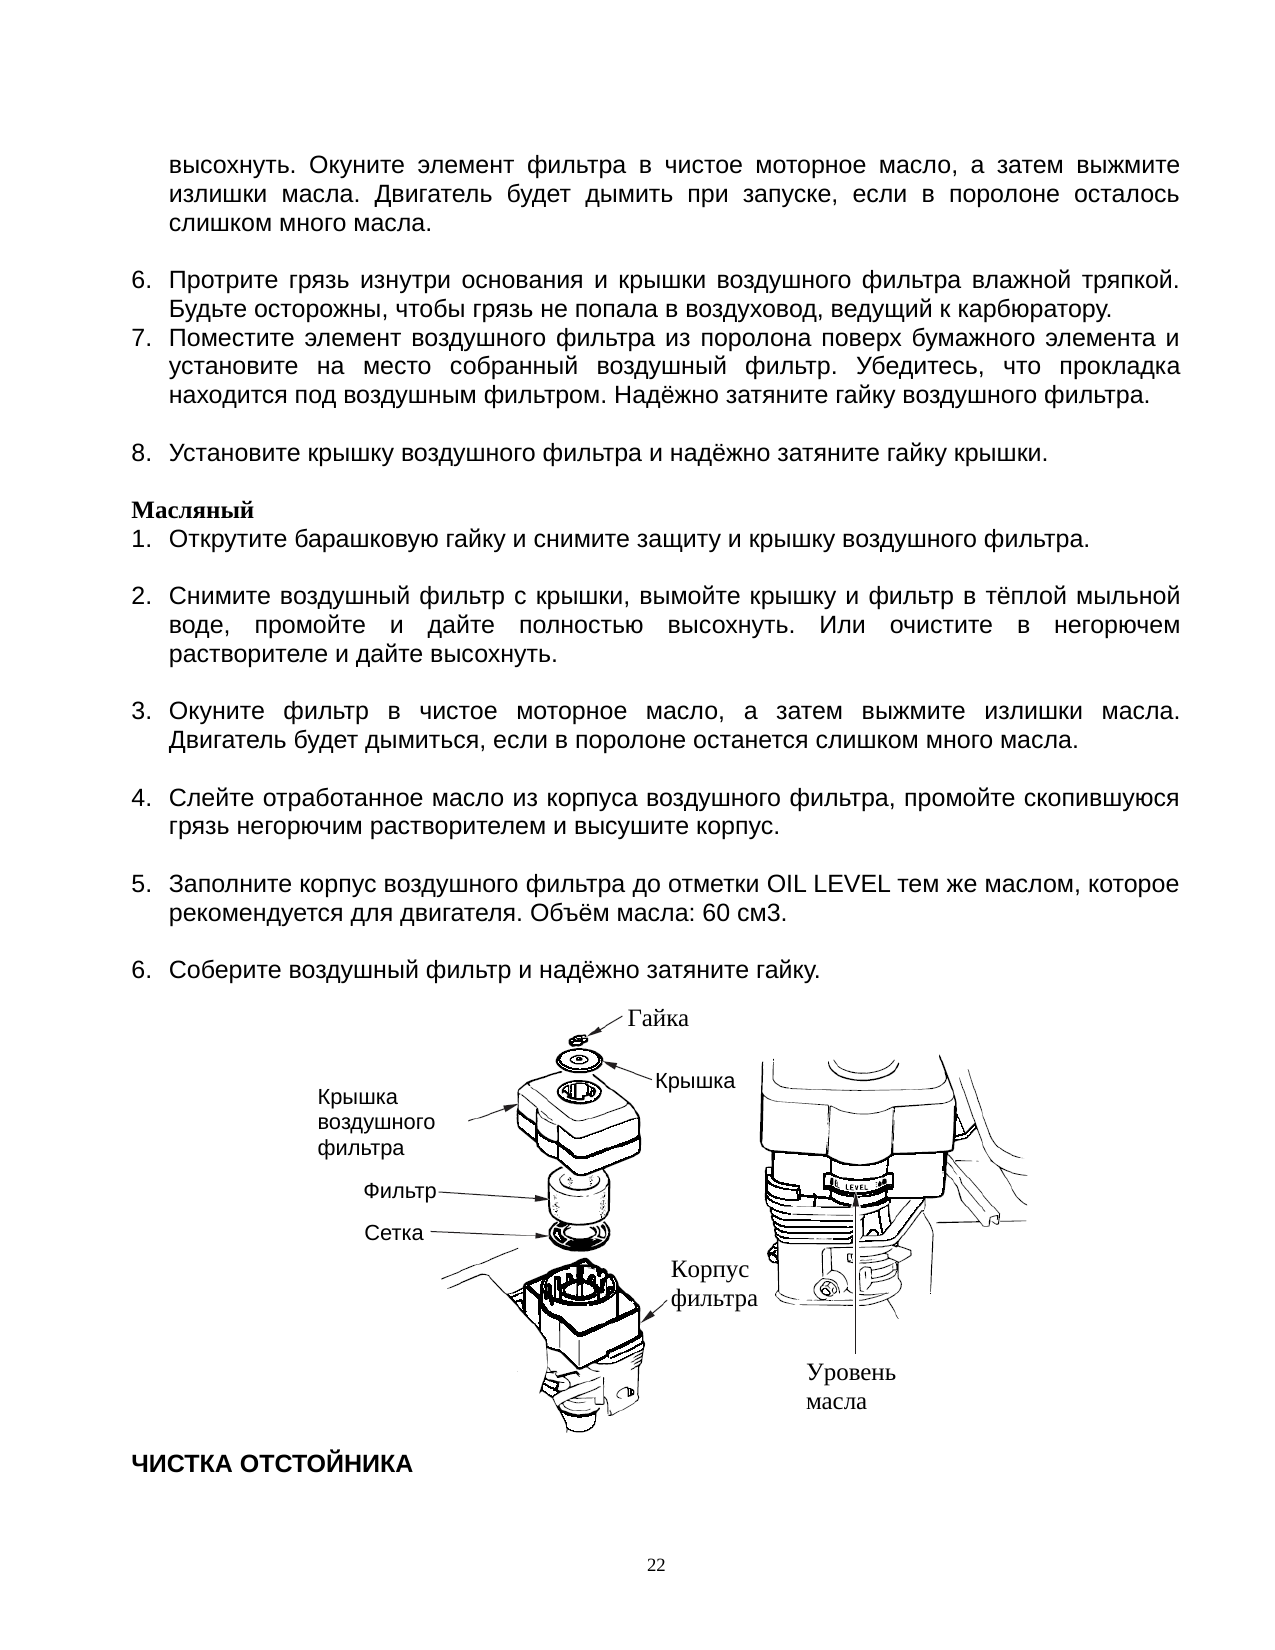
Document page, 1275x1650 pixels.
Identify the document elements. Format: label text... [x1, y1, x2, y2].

list Окуните фильтр в чистое моторное масло, а затем выжмите излишки масла. Двигатель будет дымиться, если в поролоне останется слишком много масла. [131, 696, 1181, 754]
list Открутите барашковую гайку и снимите защиту и крышку воздушного фильтра. [131, 524, 1181, 552]
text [169, 150, 1181, 236]
list Протрите грязь изнутри основания и крышки воздушного фильтра влажной тряпкой. Будьте осторожны, чтобы грязь не попала в воздуховод, ведущий к карбюратору. [131, 265, 1181, 322]
picture [374, 1002, 1040, 1440]
list Поместите элемент воздушного фильтра из поролона поверх бумажного элемента и установите на место собранный воздушный фильтр. Убедитесь, что прокладка находится под воздушным фильтром. Надёжно затяните гайку воздушного фильтра. [131, 322, 1181, 409]
text Масляный [131, 495, 1181, 524]
list Снимите воздушный фильтр с крышки, вымойте крышку и фильтр в тёплой мыльной воде, промойте и дайте полностью высохнуть. Или очистите в негорючем растворителе и дайте высохнуть. [131, 581, 1181, 667]
list Заполните корпус воздушного фильтра до отметки OIL LEVEL тем же маслом, которое рекомендуется для двигателя. Объём масла: 60 см3. [131, 869, 1181, 926]
text ЧИСТКА ОТСТОЙНИКА [131, 1448, 1181, 1477]
list Установите крышку воздушного фильтра и надёжно затяните гайку крышки. [131, 437, 1181, 466]
list Соберите воздушный фильтр и надёжно затяните гайку. [131, 955, 1181, 984]
list Слейте отработанное масло из корпуса воздушного фильтра, промойте скопившуюся грязь негорючим растворителем и высушите корпус. [131, 782, 1181, 840]
